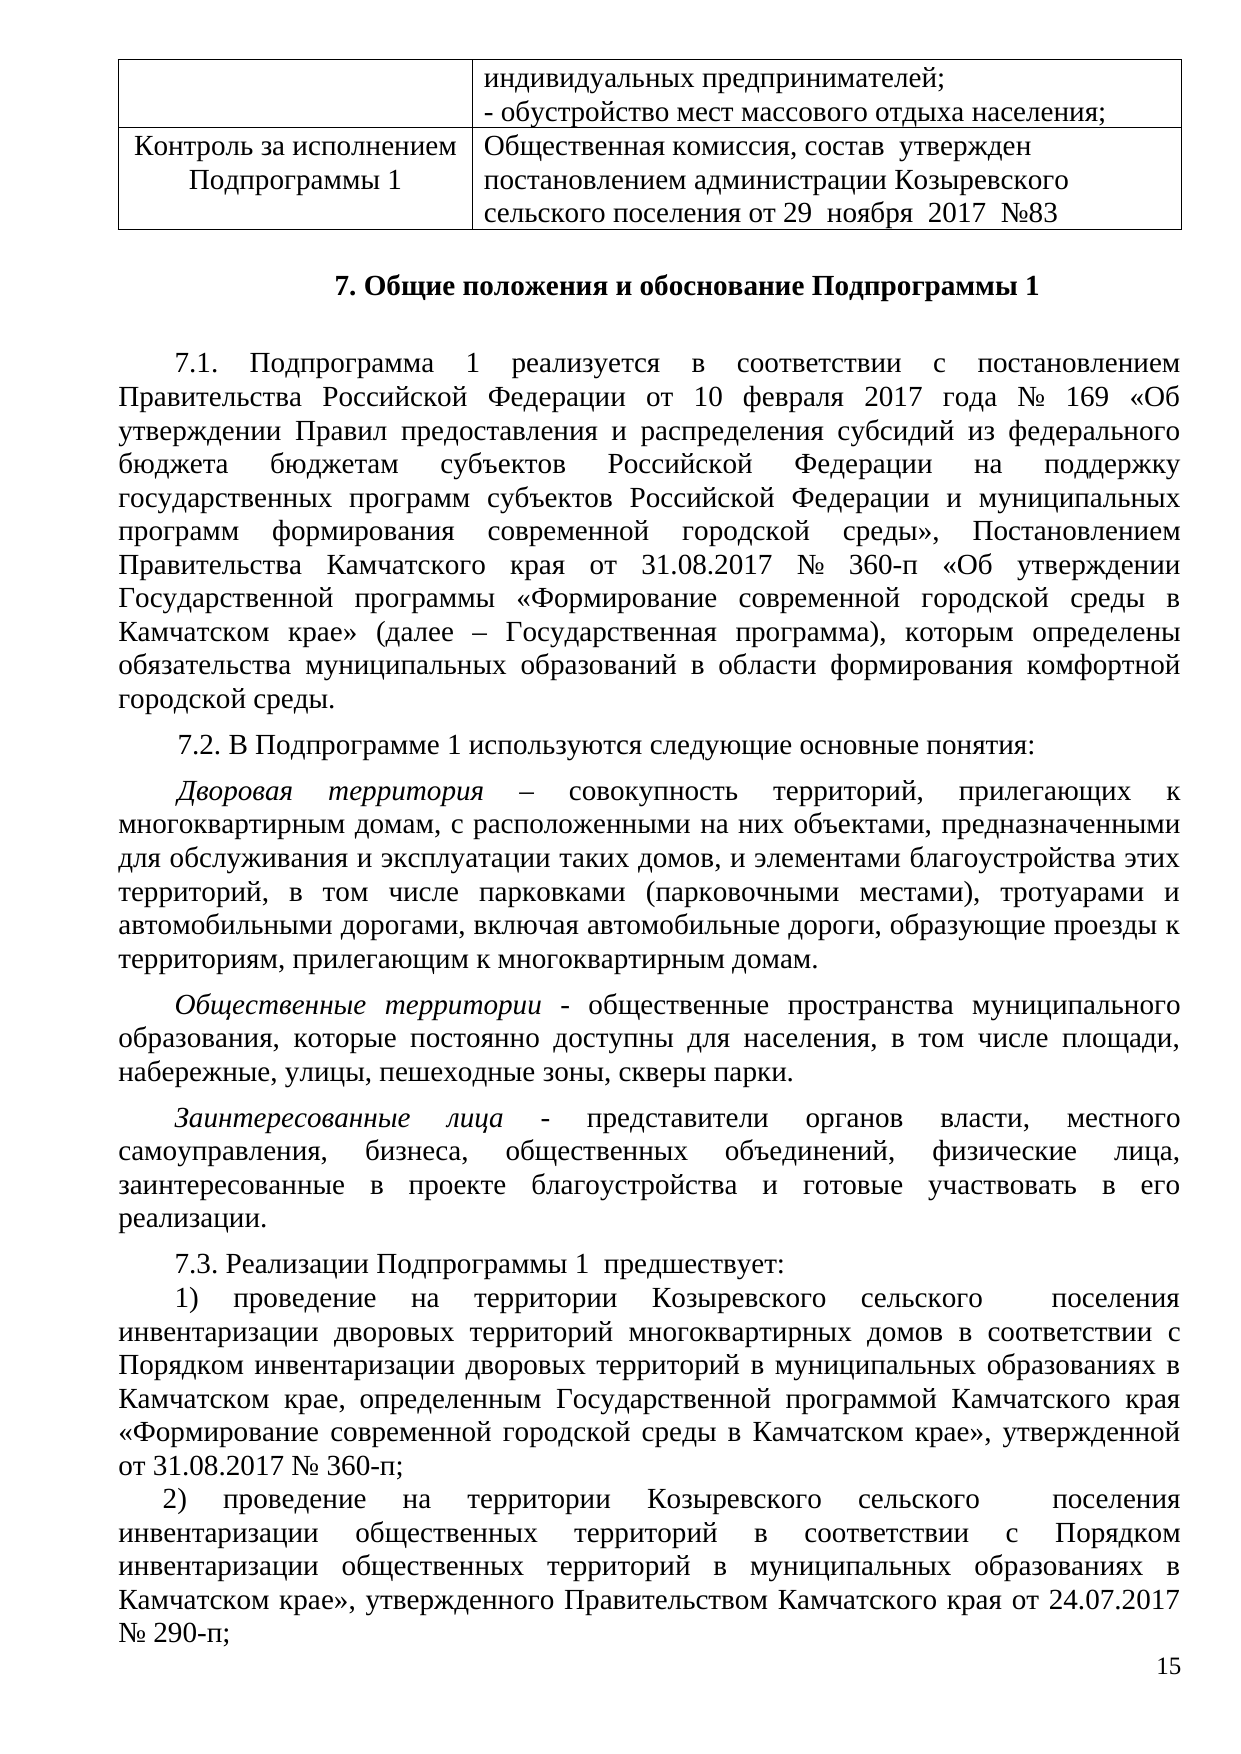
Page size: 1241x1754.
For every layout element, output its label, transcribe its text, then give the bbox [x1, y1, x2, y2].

text 7.3. Реализации Подпрограммы 1 предшествует: [118, 1247, 1181, 1280]
text 7. Общие положения и обоснование Подпрограммы 1 [193, 268, 1181, 302]
table_cell Контроль за исполнением Подпрограммы 1 [119, 128, 472, 229]
text 7.1. Подпрограмма 1 реализуется в соответствии с постановлением Правительства Российской Федерации от 10 февраля 2017 года № 169 «Об утверждении Правил предоставления и распределения субсидий из федерального бюджета бюджетам субъектов Российской Федерации на поддержку государственных программ субъектов Российской Федерации и муниципальных программ формирования современной городской среды», Постановлением Правительства Камчатского края от 31.08.2017 № 360-п «Об утверждении Государственной программы «Формирование современной городской среды в Камчатском крае» (далее – Государственная программа), которым определены обязательства муниципальных образований в области формирования комфортной городской среды. [118, 346, 1181, 714]
text 2) проведение на территории Козыревского сельского поселения инвентаризации общественных территорий в соответствии с Порядком инвентаризации общественных территорий в муниципальных образованиях в Камчатском крае», утвержденного Правительством Камчатского края от 24.07.2017 № 290-п; [118, 1481, 1181, 1649]
text 1) проведение на территории Козыревского сельского поселения инвентаризации дворовых территорий многоквартирных домов в соответствии с Порядком инвентаризации дворовых территорий в муниципальных образованиях в Камчатском крае, определенным Государственной программой Камчатского края «Формирование современной городской среды в Камчатском крае», утвержденной от 31.08.2017 № 360-п; [118, 1280, 1181, 1481]
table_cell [473, 60, 1181, 127]
text Общественные территории - общественные пространства муниципального образования, которые постоянно доступны для населения, в том числе площади, набережные, улицы, пешеходные зоны, скверы парки. [118, 987, 1181, 1087]
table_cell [119, 60, 472, 127]
table_cell Общественная комиссия, состав утвержден постановлением администрации Козыревского сельского поселения от 29 ноября 2017 №83 [473, 128, 1181, 229]
text Дворовая территория – совокупность территорий, прилегающих к многоквартирным домам, с расположенными на них объектами, предназначенными для обслуживания и эксплуатации таких домов, и элементами благоустройства этих территорий, в том числе парковками (парковочными местами), тротуарами и автомобильными дорогами, включая автомобильные дороги, образующие проезды к территориям, прилегающим к многоквартирным домам. [118, 773, 1181, 974]
text Заинтересованные лица - представители органов власти, местного самоуправления, бизнеса, общественных объединений, физические лица, заинтересованные в проекте благоустройства и готовые участвовать в его реализации. [118, 1100, 1181, 1234]
text 7.2. В Подпрограмме 1 используются следующие основные понятия: [118, 727, 1181, 761]
